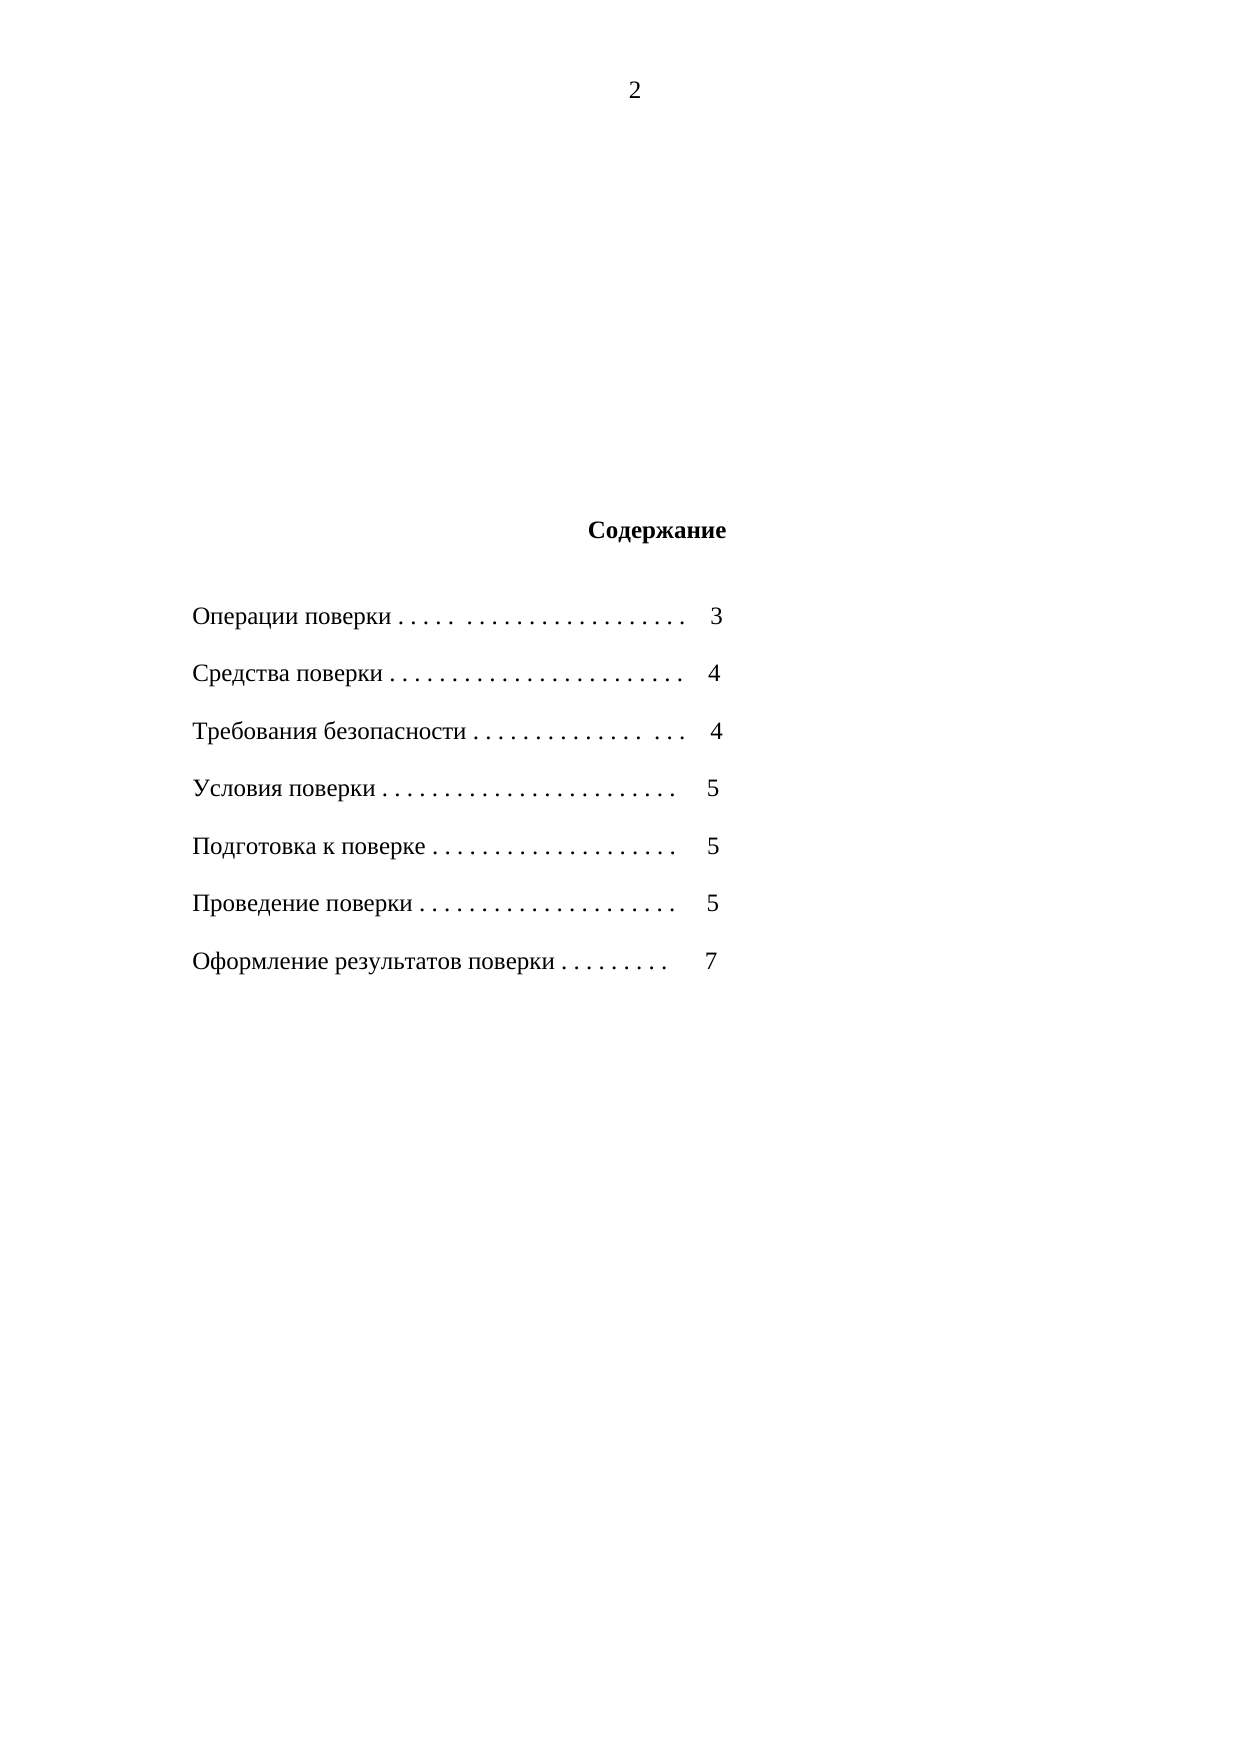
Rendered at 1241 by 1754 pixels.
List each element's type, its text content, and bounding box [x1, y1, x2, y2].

text Средства поверки . . . . . . . . . . . . . . . . . . . . . . . . 4 [148, 658, 1122, 687]
text Подготовка к поверке . . . . . . . . . . . . . . . . . . . . 5 [148, 831, 1122, 860]
text Операции поверки . . . . . . . . . . . . . . . . . . . . . . . 3 [148, 601, 1122, 630]
text Оформление результатов поверки . . . . . . . . . 7 [148, 946, 1122, 975]
text Условия поверки . . . . . . . . . . . . . . . . . . . . . . . . 5 [148, 773, 1122, 802]
text Проведение поверки . . . . . . . . . . . . . . . . . . . . . 5 [148, 888, 1122, 917]
text Содержание [148, 515, 1122, 543]
text Требования безопасности . . . . . . . . . . . . . . . . . 4 [148, 716, 1122, 745]
